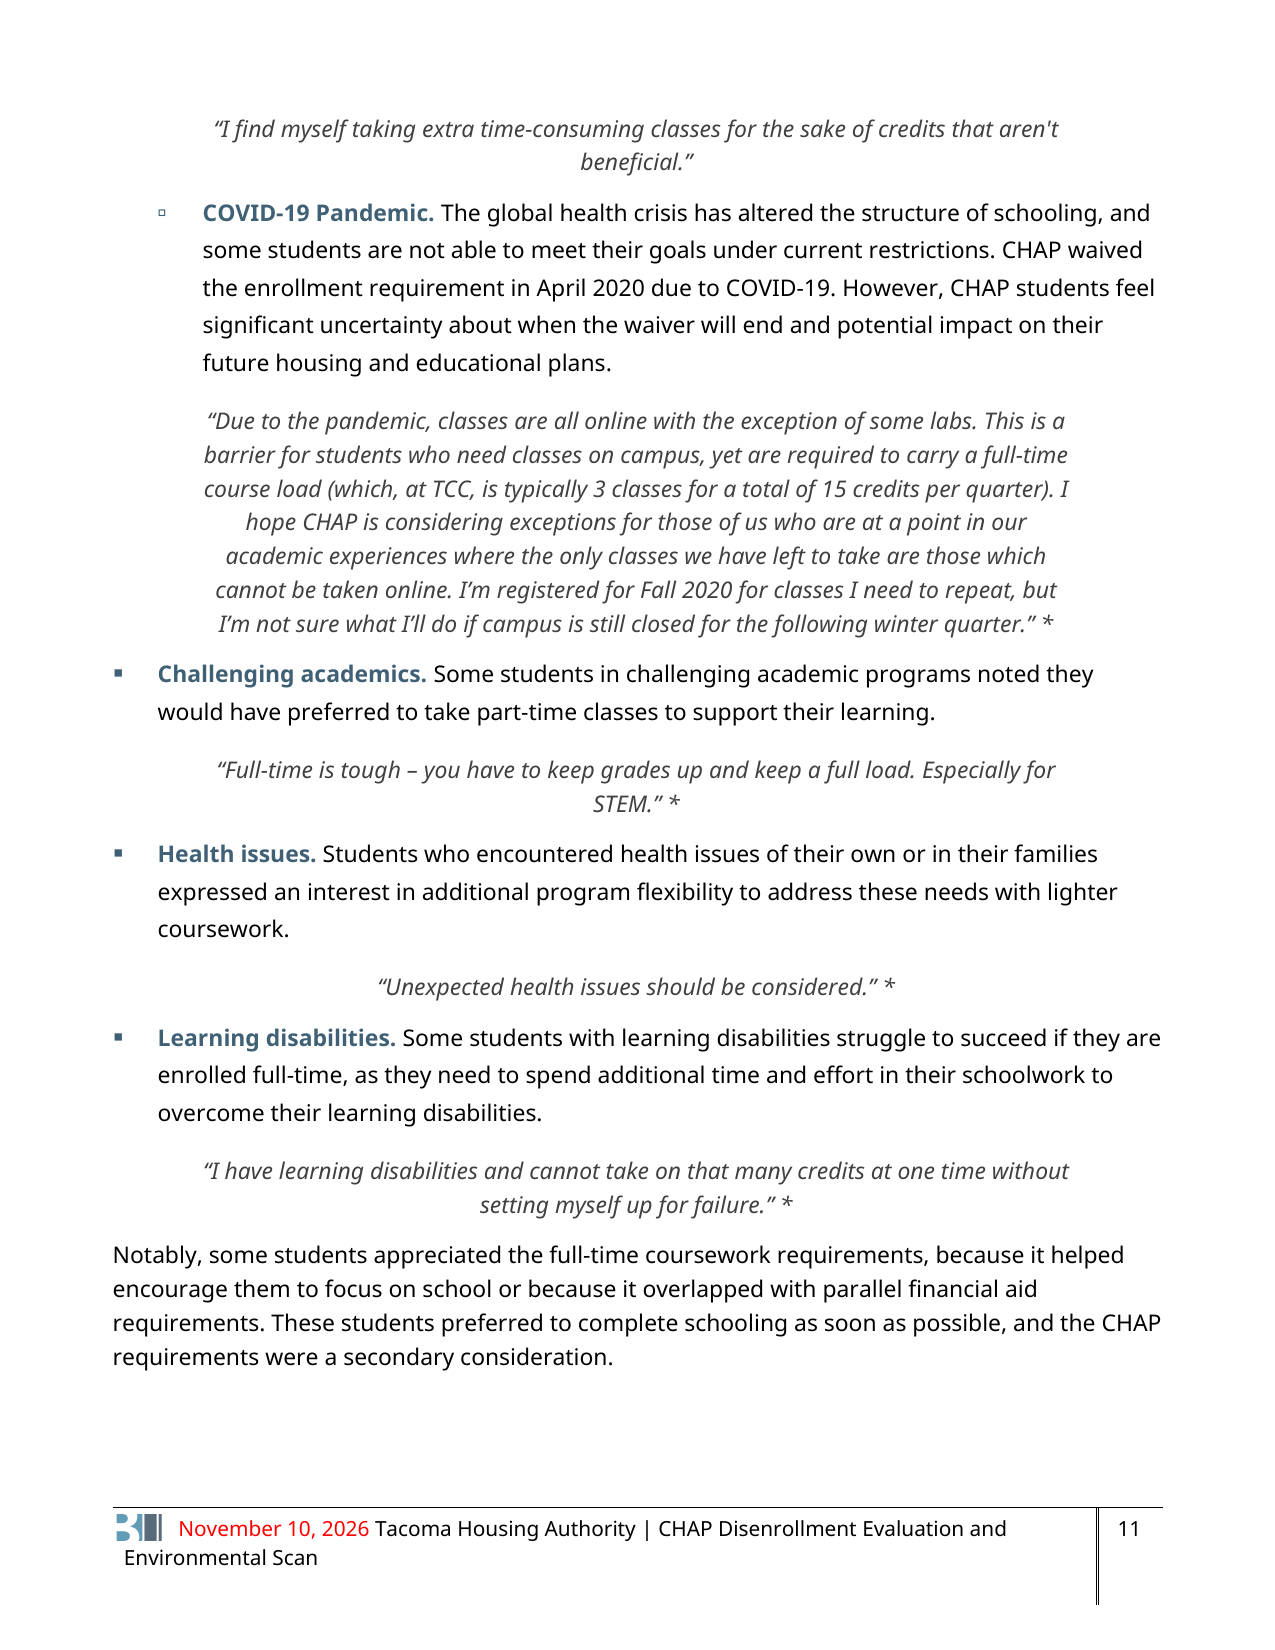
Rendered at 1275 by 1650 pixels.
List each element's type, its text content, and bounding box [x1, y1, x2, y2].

text “I have learning disabilities and cannot take on that many credits at one time without setting myself up for failure.” * [202, 1155, 1072, 1220]
text Challenging academics. Some students in challenging academic programs noted they would have preferred to take part-time classes to support their learning. [112, 658, 1162, 727]
text Health issues. Students who encountered health issues of their own or in their families expressed an interest in additional program flexibility to address these needs with lighter coursework. [112, 838, 1162, 944]
list COVID-19 Pandemic. The global health crisis has altered the structure of schooling, and some students are not able to meet their goals under current restrictions. CHAP waived the enrollment requirement in April 2020 due to COVID-19. However, CHAP students feel significant uncertainty about when the waiver will end and potential impact on their future housing and educational plans. [157, 197, 1162, 378]
text “Due to the pandemic, classes are all online with the exception of some labs. This is a barrier for students who need classes on campus, yet are required to carry a full-time course load (which, at TCC, is typically 3 classes for a total of 15 credits per quarter). I hope CHAP is considering exceptions for those of us who are at a point in our academic experiences where the only classes we have left to take are those which cannot be taken online. I’m registered for Fall 2020 for classes I need to repeat, but I’m not sure what I’ll do if campus is still closed for the following winter quarter.” * [202, 405, 1072, 639]
text Notably, some students appreciated the full-time coursework requirements, because it helped encourage them to focus on school or because it overlapped with parallel financial aid requirements. These students preferred to complete schooling as soon as possible, and the CHAP requirements were a secondary consideration. [112, 1239, 1162, 1372]
text “Full-time is tough – you have to keep grades up and keep a full load. Especially for STEM.” * [202, 754, 1072, 819]
text “I find myself taking extra time-consuming classes for the sake of credits that aren't beneficial.” [202, 112, 1072, 177]
text Learning disabilities. Some students with learning disabilities struggle to succeed if they are enrolled full-time, as they need to spend additional time and effort in their schoolwork to overcome their learning disabilities. [112, 1022, 1162, 1128]
text “Unexpected health issues should be considered.” * [202, 971, 1072, 1002]
picture [116, 1514, 162, 1541]
